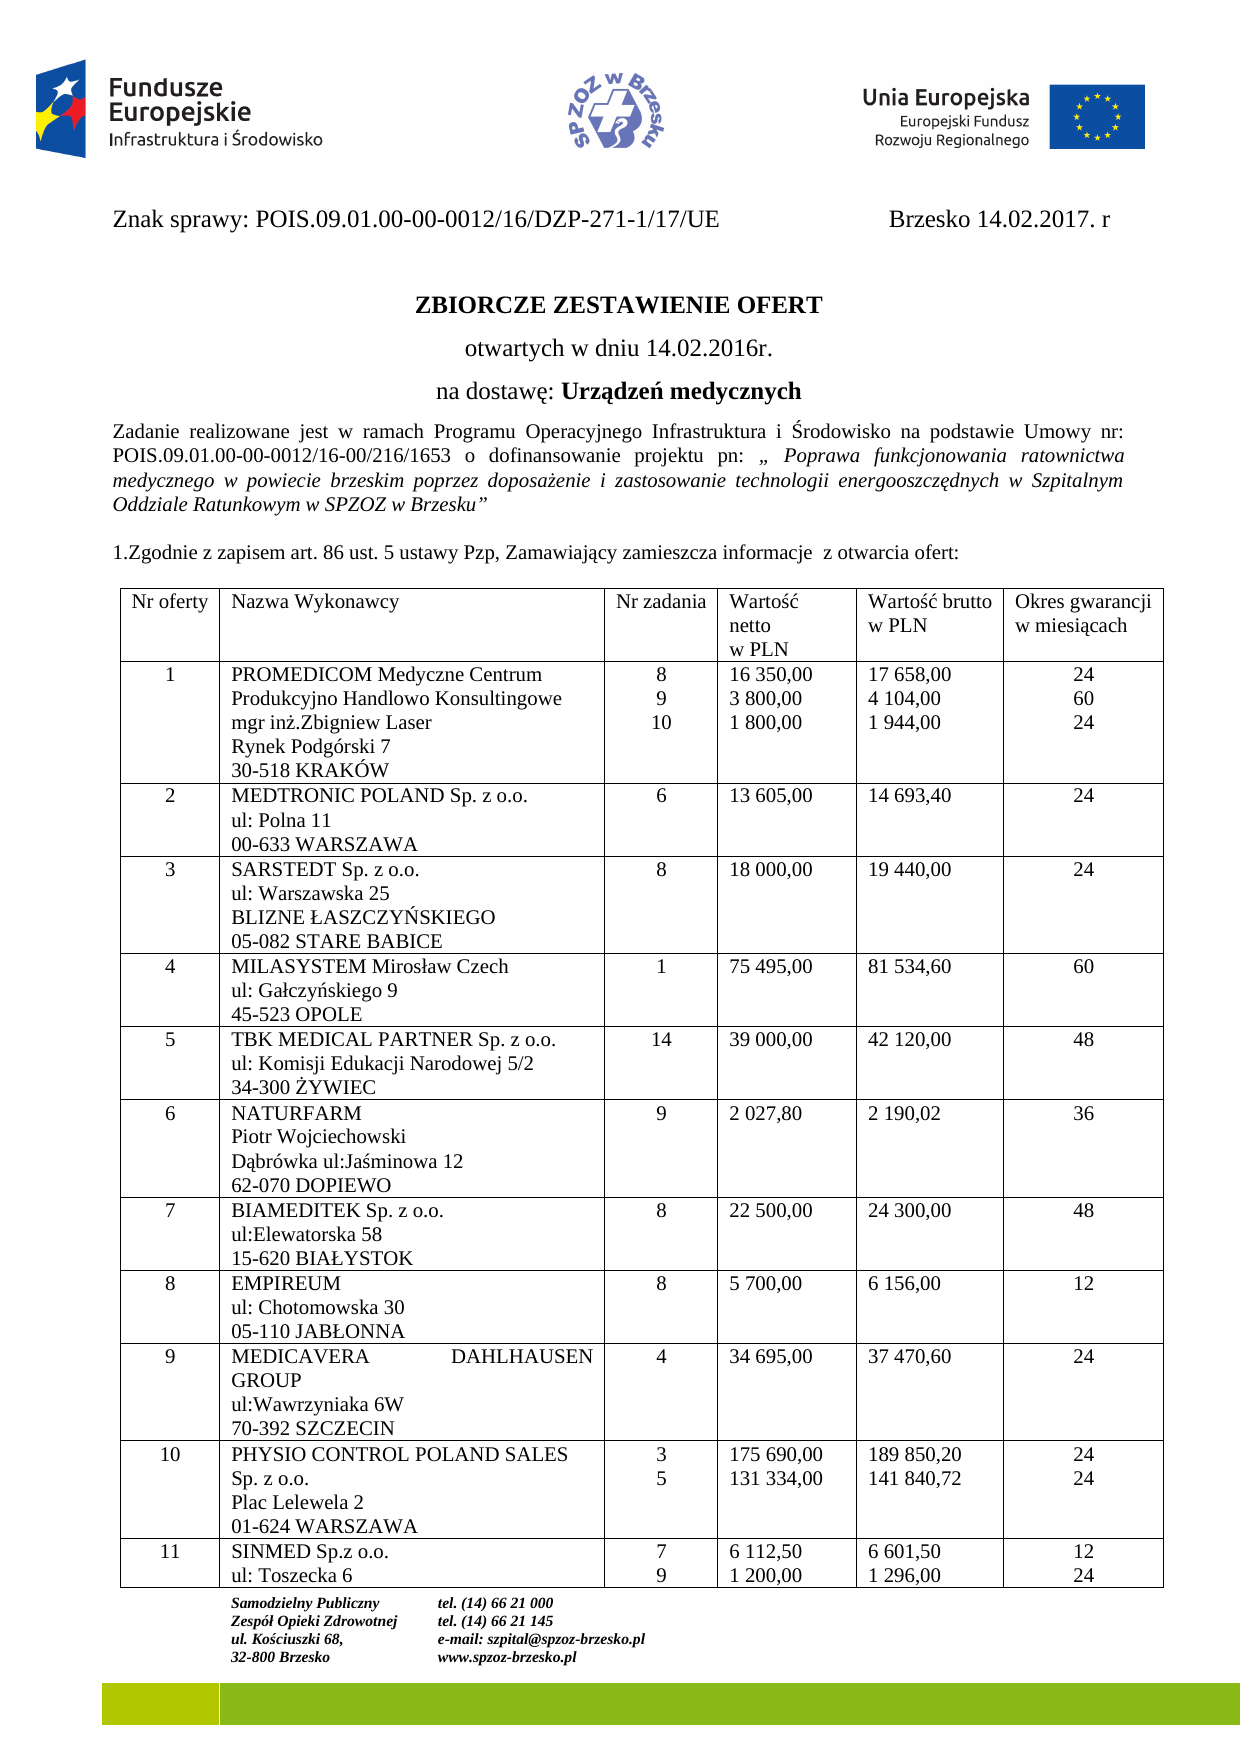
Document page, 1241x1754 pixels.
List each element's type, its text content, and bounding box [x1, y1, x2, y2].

text Zadanie realizowane jest w ramach Programu Operacyjnego Infrastruktura i Środowisko na podstawie Umowy nr: POIS.09.01.00-00-0012/16-00/216/1653 o dofinansowanie projektu pn: „ Poprawa funkcjonowania ratownictwa medycznego w powiecie brzeskim poprzez doposażenie i zastosowanie technologii energooszczędnych w Szpitalnym Oddziale Ratunkowym w SPZOZ w Brzesku” [112, 419, 1125, 516]
picture [13, 44, 331, 162]
table_cell 48 [1004, 1198, 1163, 1270]
table_cell 24 300,00 [857, 1198, 1003, 1270]
table_cell 1 [605, 954, 717, 1026]
table_cell PROMEDICOM Medyczne Centrum Produkcyjno Handlowo Konsultingowe mgr inż.Zbigniew Laser Rynek Podgórski 7 30-518 KRAKÓW [220, 662, 604, 782]
table_cell 12 [1004, 1271, 1163, 1343]
table_cell 24 60 24 [1004, 662, 1163, 782]
table_cell 3 5 [605, 1441, 717, 1538]
table_cell MILASYSTEM Mirosław Czech ul: Gałczyńskiego 9 45-523 OPOLE [220, 954, 604, 1026]
table_header Nr zadania [605, 589, 717, 661]
table_cell 16 350,00 3 800,00 1 800,00 [718, 662, 856, 782]
table_cell 6 [121, 1100, 219, 1197]
text 1.Zgodnie z zapisem art. 86 ust. 5 ustawy Pzp, Zamawiający zamieszcza informacje z otwarcia ofert: [112, 540, 1125, 564]
table_cell 36 [1004, 1100, 1163, 1197]
picture [858, 79, 1153, 155]
table_cell 9 [121, 1344, 219, 1440]
table_cell 24 [1004, 1344, 1163, 1440]
table_cell 18 000,00 [718, 857, 856, 953]
table_header Okres gwarancji w miesiącach [1004, 589, 1163, 661]
table_header Nazwa Wykonawcy [220, 589, 604, 661]
table_cell 48 [1004, 1027, 1163, 1099]
table_cell 60 [1004, 954, 1163, 1026]
table_cell BIAMEDITEK Sp. z o.o. ul:Elewatorska 58 15-620 BIAŁYSTOK [220, 1198, 604, 1270]
table_header Wartość brutto w PLN [857, 589, 1003, 661]
table_cell 7 [121, 1198, 219, 1270]
table_cell 8 [605, 1198, 717, 1270]
table_cell 8 [121, 1271, 219, 1343]
table_cell 42 120,00 [857, 1027, 1003, 1099]
table_cell 4 [605, 1344, 717, 1440]
table_cell 175 690,00 131 334,00 [718, 1441, 856, 1538]
table_cell 8 [605, 857, 717, 953]
table_cell 2 027,80 [718, 1100, 856, 1197]
table_cell SARSTEDT Sp. z o.o. ul: Warszawska 25 BLIZNE ŁASZCZYŃSKIEGO 05-082 STARE BABICE [220, 857, 604, 953]
table_cell 14 [605, 1027, 717, 1099]
table_cell 24 [1004, 857, 1163, 953]
table_cell EMPIREUM ul: Chotomowska 30 05-110 JABŁONNA [220, 1271, 604, 1343]
table_cell 6 156,00 [857, 1271, 1003, 1343]
table_cell TBK MEDICAL PARTNER Sp. z o.o. ul: Komisji Edukacji Narodowej 5/2 34-300 ŻYWIEC [220, 1027, 604, 1099]
table_cell 5 [121, 1027, 219, 1099]
table_cell 12 24 [1004, 1539, 1163, 1587]
table_cell PHYSIO CONTROL POLAND SALES Sp. z o.o. Plac Lelewela 2 01-624 WARSZAWA [220, 1441, 604, 1538]
table_cell 14 693,40 [857, 784, 1003, 856]
table_cell 11 [121, 1539, 219, 1587]
table_cell SINMED Sp.z o.o. ul: Toszecka 6 44-100 GLIWICE [220, 1539, 604, 1587]
table_cell 37 470,60 [857, 1344, 1003, 1440]
table_cell 8 9 10 [605, 662, 717, 782]
table_cell 3 [121, 857, 219, 953]
table_cell 17 658,00 4 104,00 1 944,00 [857, 662, 1003, 782]
table_cell 22 500,00 [718, 1198, 856, 1270]
table_cell 9 [605, 1100, 717, 1197]
table_cell 5 700,00 [718, 1271, 856, 1343]
table_cell 7 9 [605, 1539, 717, 1587]
picture [563, 58, 669, 163]
table_header Nr oferty [121, 589, 219, 661]
table_cell 34 695,00 [718, 1344, 856, 1440]
table_cell MEDTRONIC POLAND Sp. z o.o. ul: Polna 11 00-633 WARSZAWA [220, 784, 604, 856]
table_cell 6 601,50 1 296,00 [857, 1539, 1003, 1587]
table_cell MEDICAVERA DAHLHAUSEN GROUP ul:Wawrzyniaka 6W 70-392 SZCZECIN [220, 1344, 604, 1440]
table_cell 6 [605, 784, 717, 856]
text otwartych w dniu 14.02.2016r. [112, 333, 1125, 362]
table_cell 2 [121, 784, 219, 856]
table_cell 4 [121, 954, 219, 1026]
table_cell 39 000,00 [718, 1027, 856, 1099]
table_cell 19 440,00 [857, 857, 1003, 953]
text Znak sprawy: POIS.09.01.00-00-0012/16/DZP-271-1/17/UE Brzesko 14.02.2017. r [112, 204, 1135, 232]
table_cell 81 534,60 [857, 954, 1003, 1026]
table_cell 24 24 [1004, 1441, 1163, 1538]
table_cell 2 190,02 [857, 1100, 1003, 1197]
table_cell 10 [121, 1441, 219, 1538]
text na dostawę: Urządzeń medycznych [112, 376, 1125, 405]
table_cell 75 495,00 [718, 954, 856, 1026]
text ZBIORCZE ZESTAWIENIE OFERT [112, 290, 1125, 319]
table_cell 13 605,00 [718, 784, 856, 856]
table_header Wartość netto w PLN [718, 589, 856, 661]
table_cell 189 850,20 141 840,72 [857, 1441, 1003, 1538]
table_cell 8 [605, 1271, 717, 1343]
table_cell 24 [1004, 784, 1163, 856]
table_cell 6 112,50 1 200,00 [718, 1539, 856, 1587]
table_cell NATURFARM Piotr Wojciechowski Dąbrówka ul:Jaśminowa 12 62-070 DOPIEWO [220, 1100, 604, 1197]
table_cell 1 [121, 662, 219, 782]
